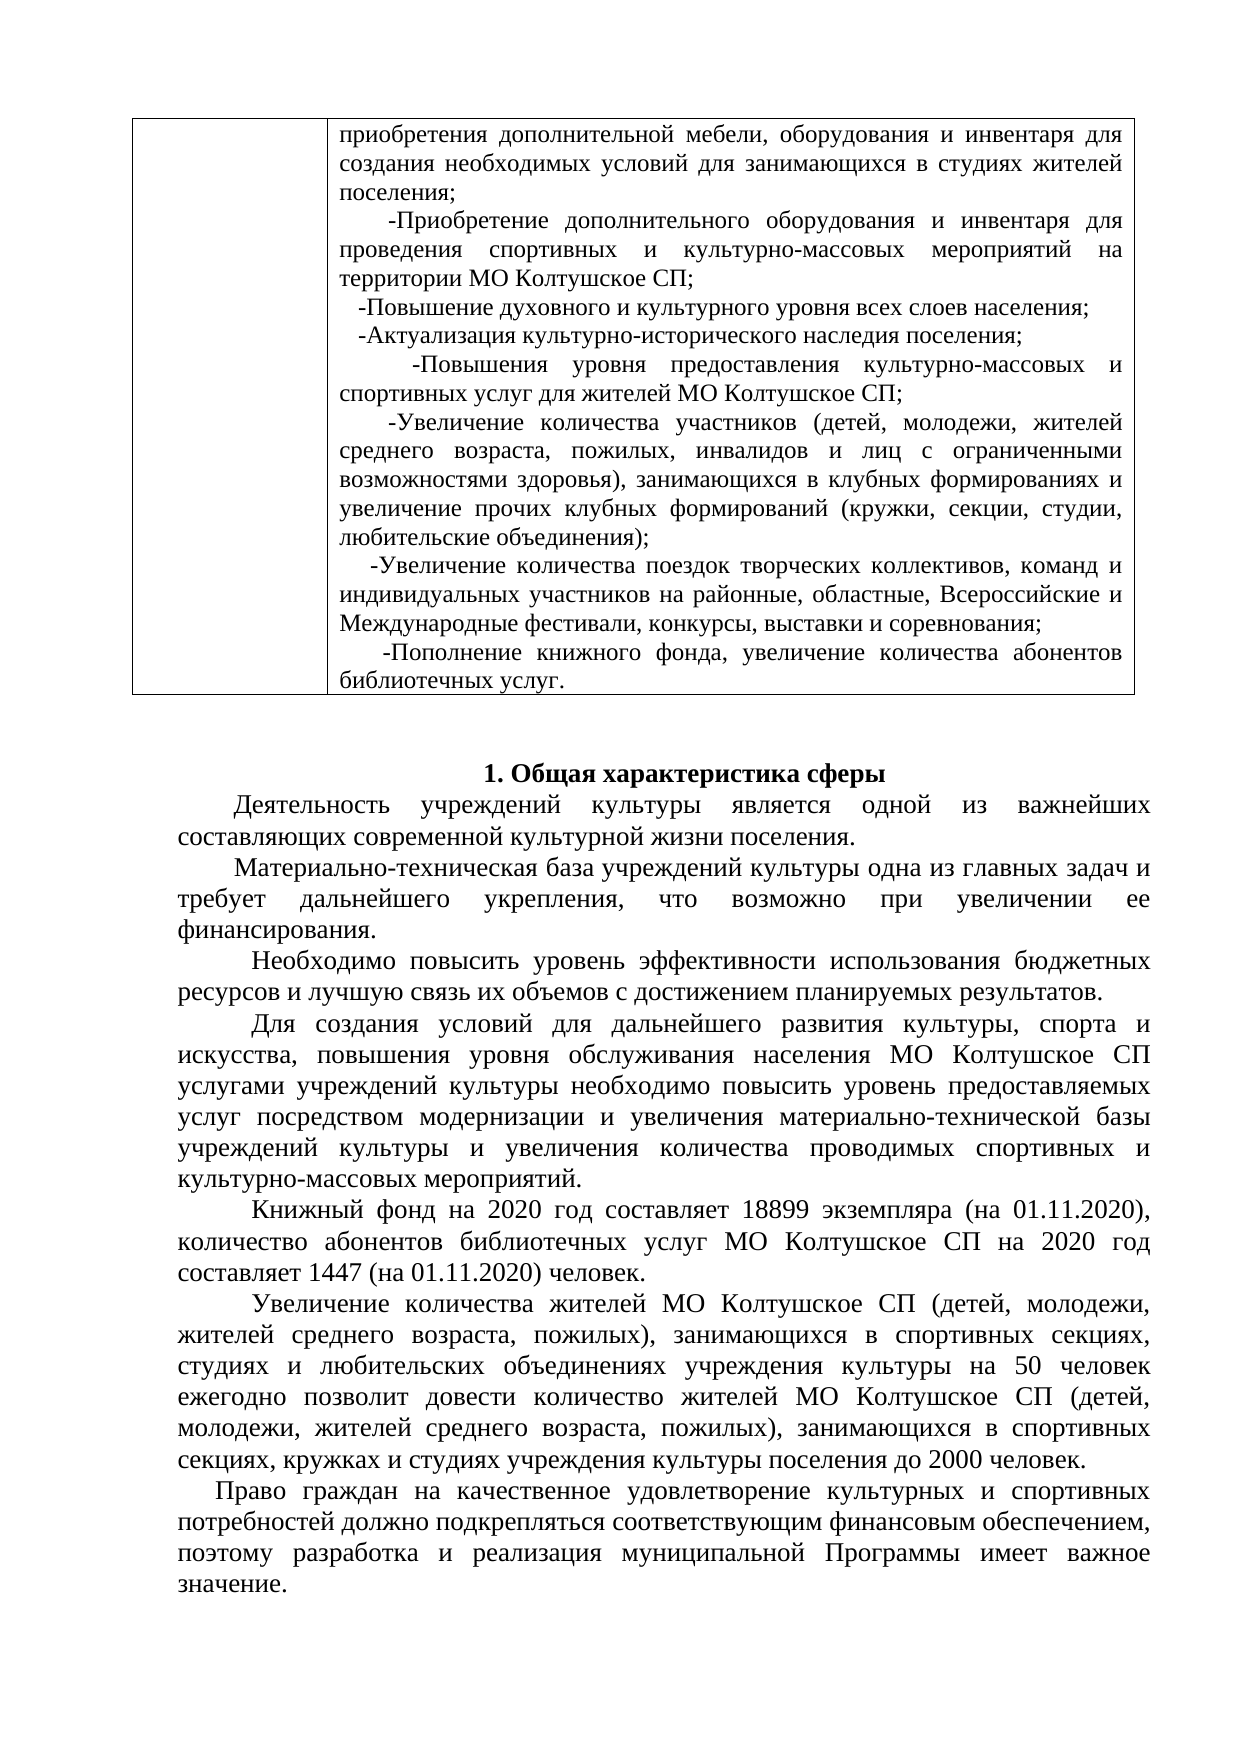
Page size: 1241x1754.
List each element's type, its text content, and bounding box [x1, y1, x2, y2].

text Деятельность учреждений культуры является одной из важнейших составляющих современной культурной жизни поселения. [177, 789, 1152, 851]
text Увеличение количества жителей МО Колтушское СП (детей, молодежи, жителей среднего возраста, пожилых), занимающихся в спортивных секциях, студиях и любительских объединениях учреждения культуры на 50 человек ежегодно позволит довести количество жителей МО Колтушское СП (детей, молодежи, жителей среднего возраста, пожилых), занимающихся в спортивных секциях, кружках и студиях учреждения культуры поселения до 2000 человек. [177, 1287, 1152, 1474]
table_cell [328, 119, 1134, 694]
text Право граждан на качественное удовлетворение культурных и спортивных потребностей должно подкрепляться соответствующим финансовым обеспечением, поэтому разработка и реализация муниципальной Программы имеет важное значение. [177, 1474, 1152, 1598]
text Книжный фонд на 2020 год составляет 18899 экземпляра (на 01.11.2020), количество абонентов библиотечных услуг МО Колтушское СП на 2020 год составляет 1447 (на 01.11.2020) человек. [177, 1193, 1152, 1287]
text 1. Общая характеристика сферы [177, 757, 1152, 789]
text Необходимо повысить уровень эффективности использования бюджетных ресурсов и лучшую связь их объемов с достижением планируемых результатов. [177, 944, 1152, 1007]
text Материально-техническая база учреждений культуры одна из главных задач и требует дальнейшего укрепления, что возможно при увеличении ее финансирования. [177, 851, 1152, 944]
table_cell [133, 119, 327, 694]
text Для создания условий для дальнейшего развития культуры, спорта и искусства, повышения уровня обслуживания населения МО Колтушское СП услугами учреждений культуры необходимо повысить уровень предоставляемых услуг посредством модернизации и увеличения материально-технической базы учреждений культуры и увеличения количества проводимых спортивных и культурно-массовых мероприятий. [177, 1007, 1152, 1193]
